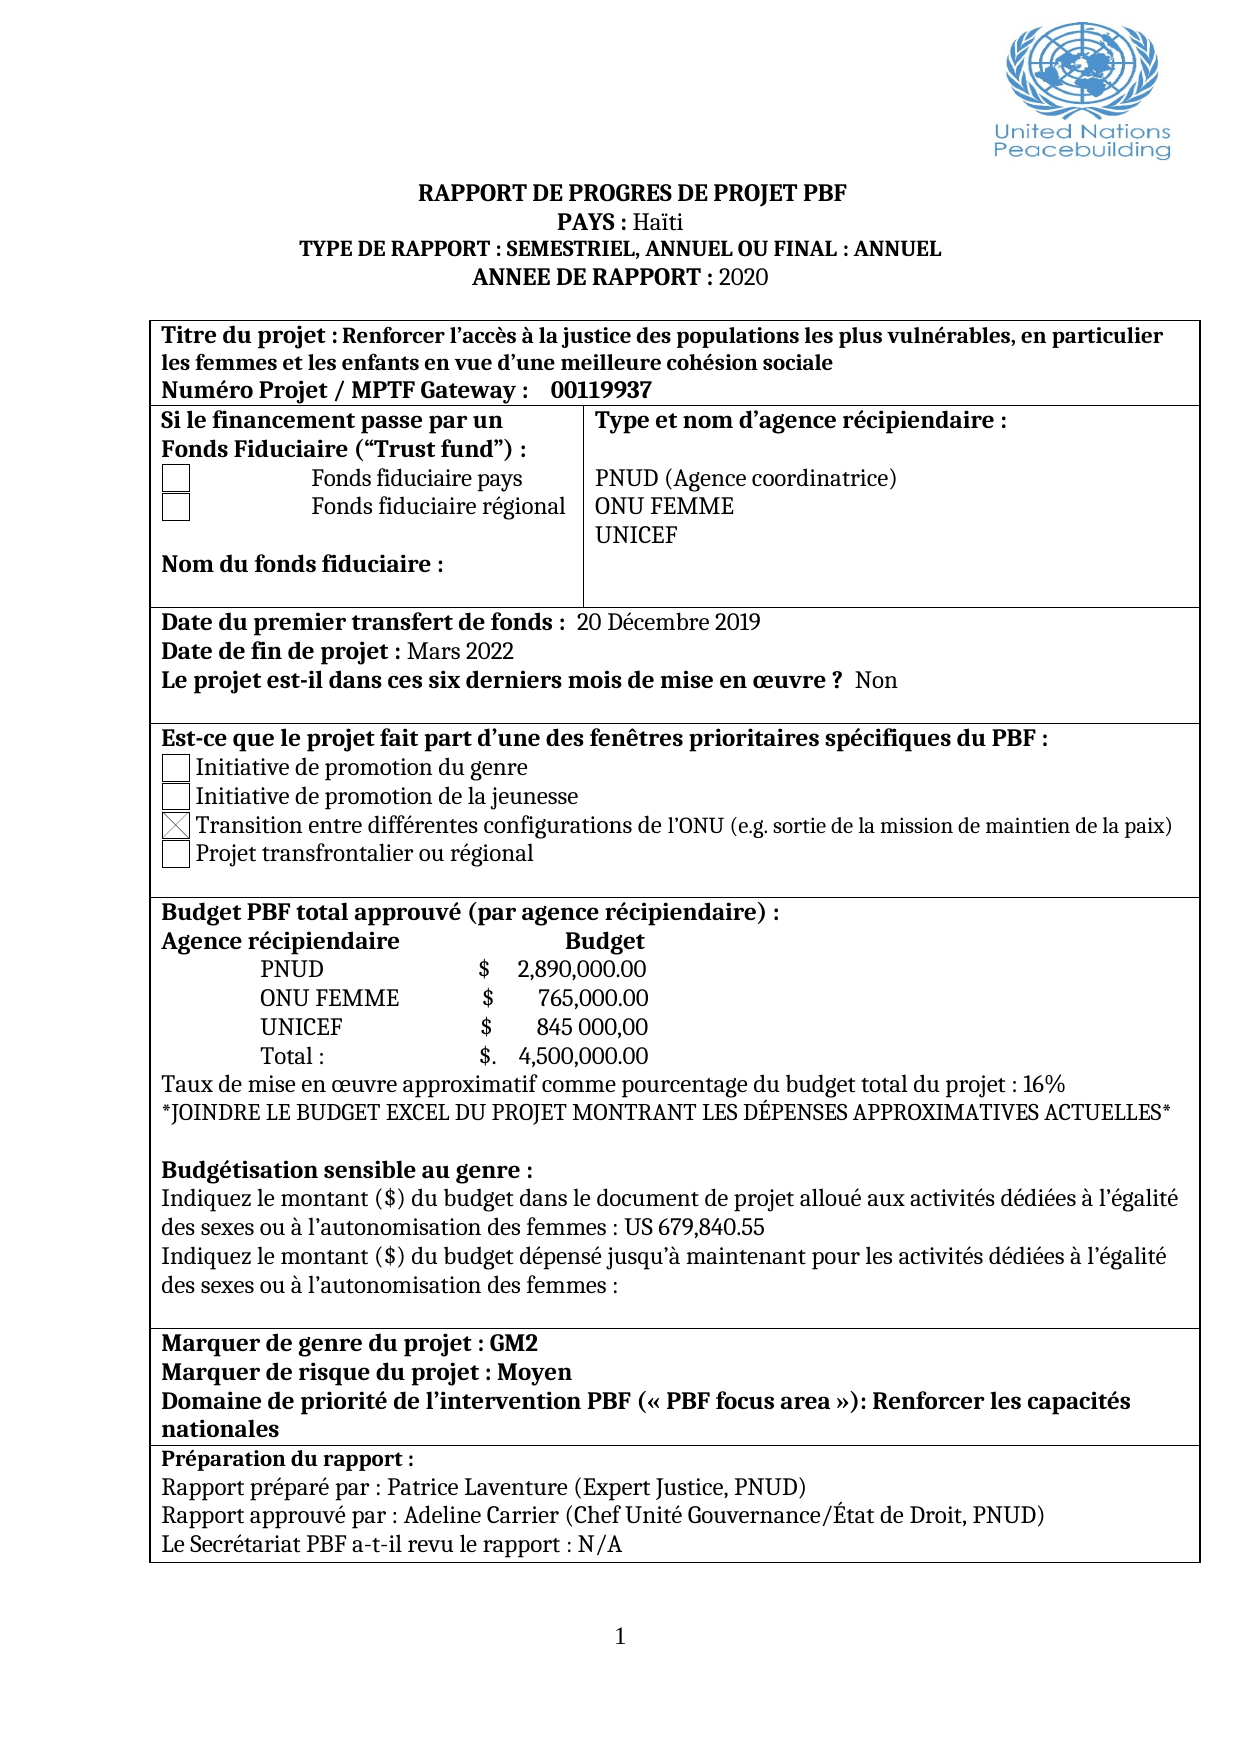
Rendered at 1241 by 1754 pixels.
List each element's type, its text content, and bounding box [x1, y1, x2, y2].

text ANNEE DE RAPPORT : 2020 [187, 263, 1053, 291]
table_cell Budget PBF total approuvé (par agence récipiendaire) : Agence récipiendaire Budget PNUD $ 2,890,000.00 ONU FEMME $ 765,000.00 UNICEF $ 845 000,00 Total : $. 4,500,000.00 Taux de mise en œuvre approximatif comme pourcentage du budget total du projet : 16% *JOINDRE LE BUDGET EXCEL DU PROJET MONTRANT LES DÉPENSES APPROXIMATIVES ACTUELLES* Budgétisation sensible au genre : Indiquez le montant ($) du budget dans le document de projet alloué aux activités dédiées à l’égalité des sexes ou à l’autonomisation des femmes : US 679,840.55 Indiquez le montant ($) du budget dépensé jusqu’à maintenant pour les activités dédiées à l’égalité des sexes ou à l’autonomisation des femmes : [151, 898, 1199, 1328]
table_cell Marquer de genre du projet : GM2 Marquer de risque du projet : Moyen Domaine de priorité de l’intervention PBF (« PBF focus area »): Renforcer les capacités nationales [151, 1329, 1199, 1445]
list RAPPORT DE PROGRES DE PROJET PBF [187, 179, 1053, 207]
table_cell Est-ce que le projet fait part d’une des fenêtres prioritaires spécifiques du PBF : Initiative de promotion du genre Initiative de promotion de la jeunesse Transition entre différentes configurations de l’ONU (e.g. sortie de la mission de maintien de la paix) Projet transfrontalier ou régional [151, 724, 1199, 897]
table_header Titre du projet : Renforcer l’accès à la justice des populations les plus vulnérables, en particulier les femmes et les enfants en vue d’une meilleure cohésion sociale Numéro Projet / MPTF Gateway : 00119937 [151, 321, 1199, 405]
text PAYS : Haïti [187, 207, 1053, 236]
table_cell Date du premier transfert de fonds : 20 Décembre 2019 Date de fin de projet : Mars 2022 Le projet est-il dans ces six derniers mois de mise en œuvre ? Non [151, 608, 1199, 723]
table_cell Type et nom d’agence récipiendaire : PNUD (Agence coordinatrice) ONU FEMME UNICEF [584, 406, 1199, 607]
table_cell Si le financement passe par un Fonds Fiduciaire (“Trust fund”) : Fonds fiduciaire pays Fonds fiduciaire régional Nom du fonds fiduciaire : [151, 406, 583, 607]
text TYPE DE RAPPORT : SEMESTRIEL, annuEl OU FINAL : ANNUEL [187, 236, 1053, 263]
picture [991, 22, 1173, 163]
table_cell Préparation du rapport : Rapport préparé par : Patrice Laventure (Expert Justice, PNUD) Rapport approuvé par : Adeline Carrier (Chef Unité Gouvernance/État de Droit, PNUD) Le Secrétariat PBF a-t-il revu le rapport : N/A [151, 1446, 1199, 1562]
